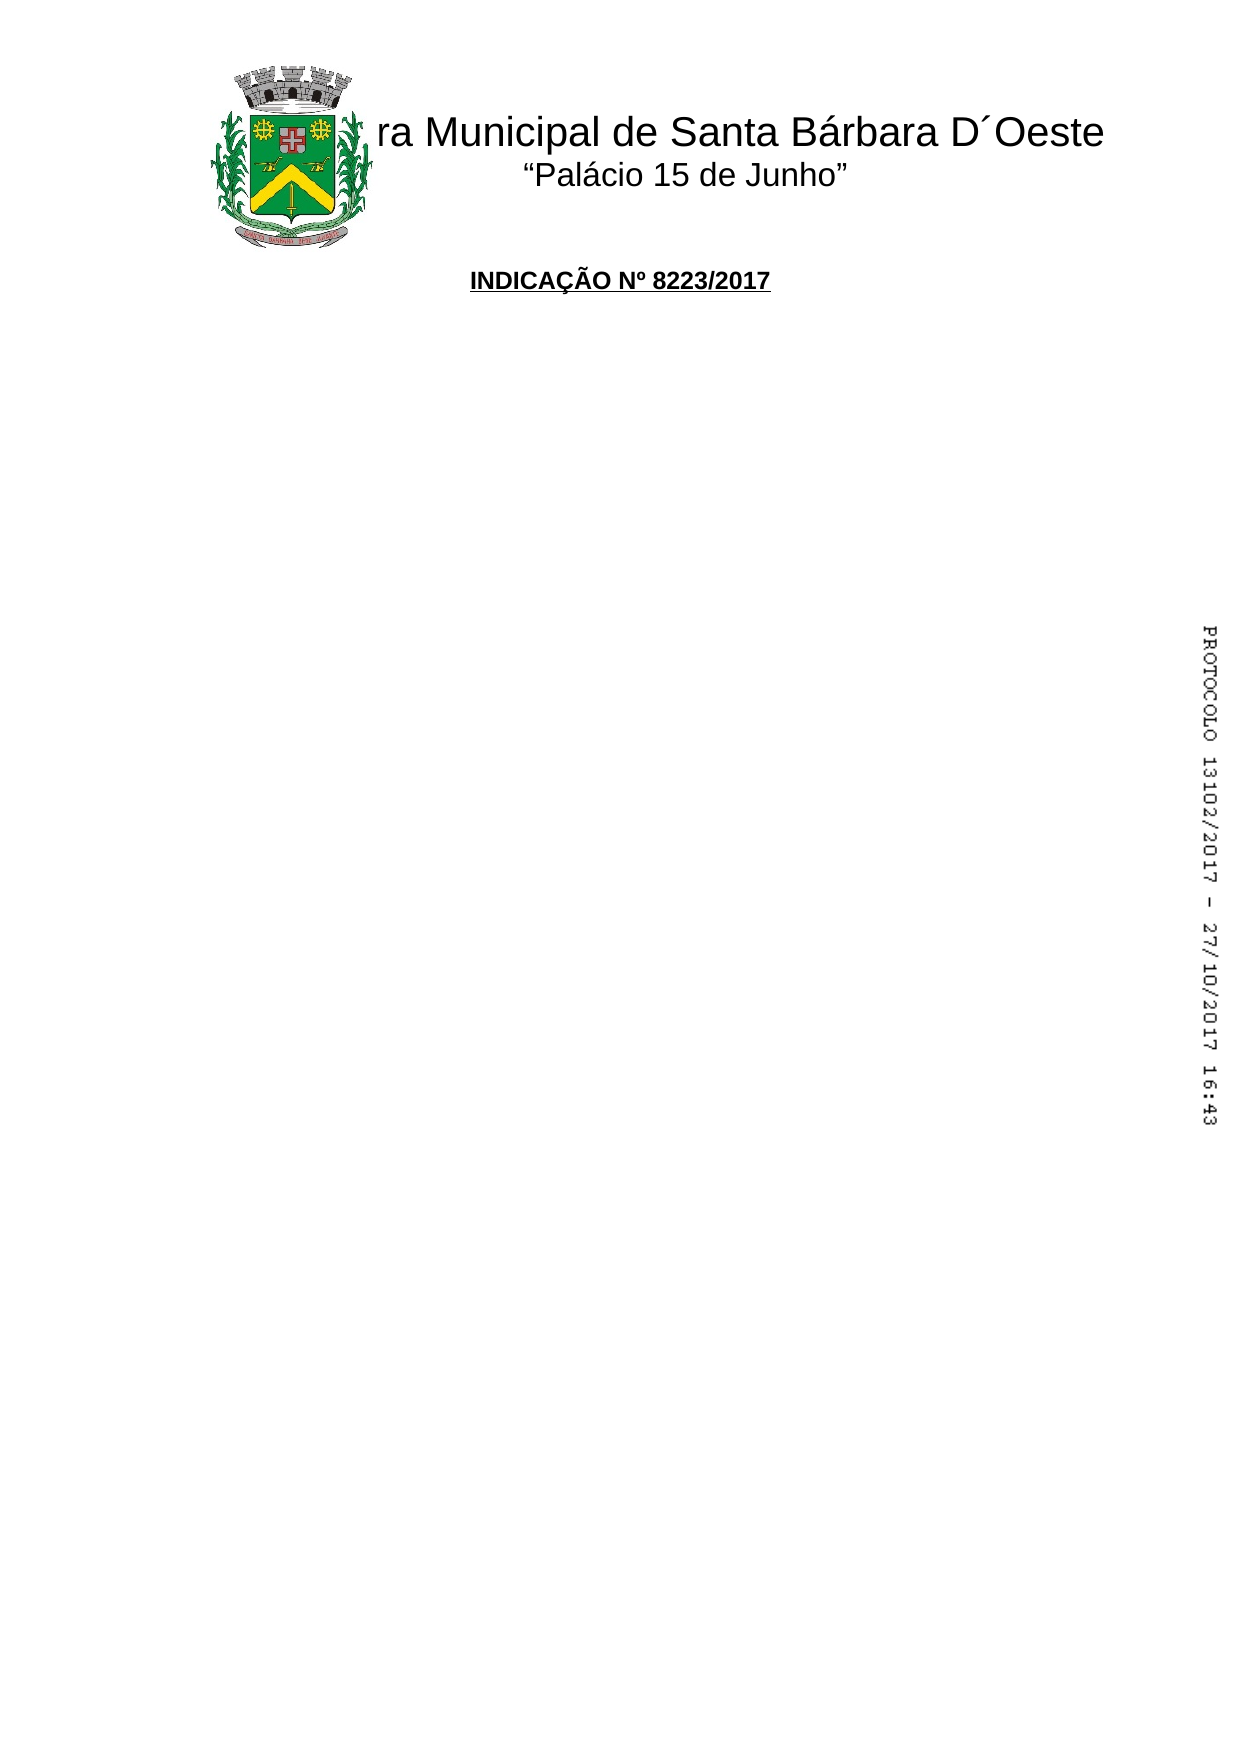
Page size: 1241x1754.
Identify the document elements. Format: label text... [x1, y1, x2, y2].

title INDICAÇÃO Nº 8223/2017 [177, 266, 1063, 294]
picture [1177, 623, 1241, 1131]
picture [210, 66, 380, 255]
